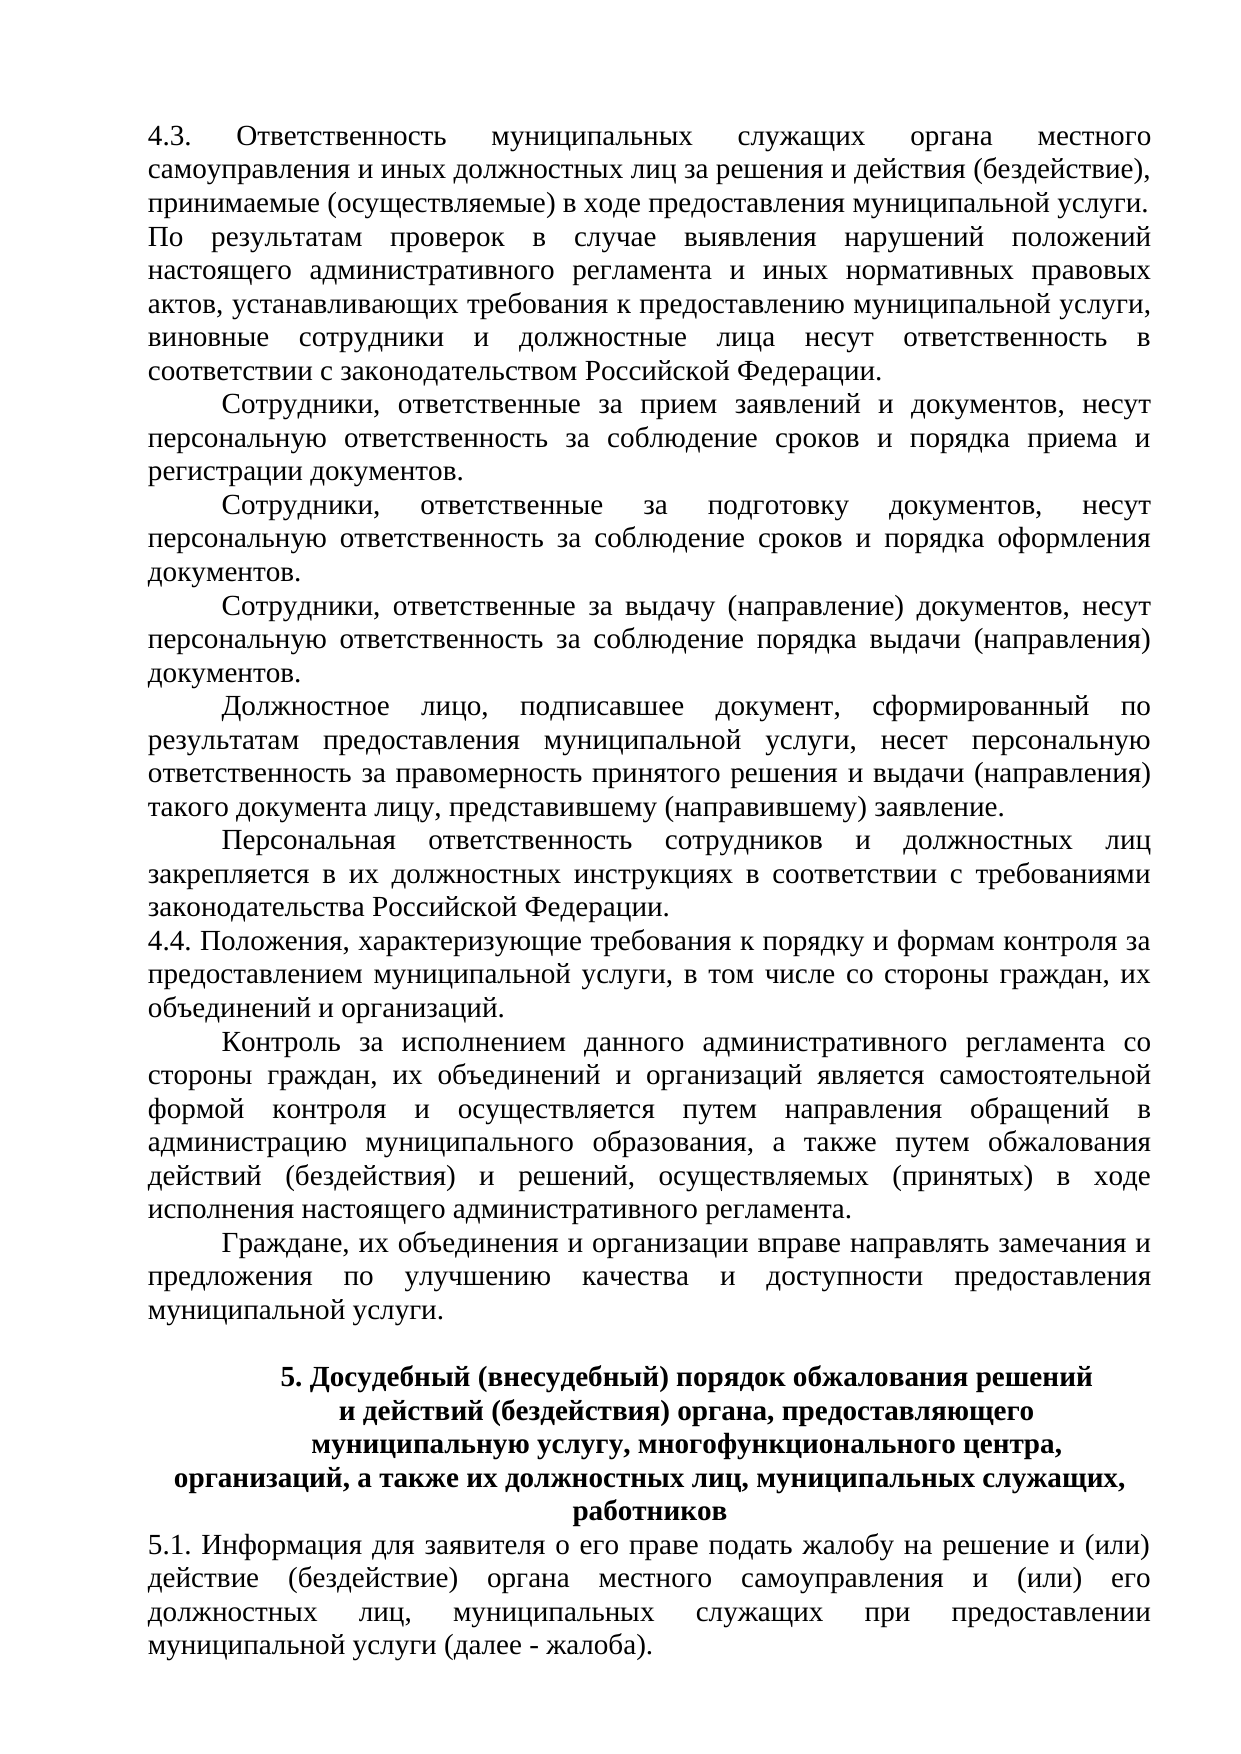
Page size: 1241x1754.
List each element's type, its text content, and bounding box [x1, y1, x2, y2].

text Сотрудники, ответственные за подготовку документов, несут персональную ответственность за соблюдение сроков и порядка оформления документов. [148, 487, 1152, 588]
title и действий (бездействия) органа, предоставляющего [148, 1393, 1152, 1426]
text 4.4. Положения, характеризующие требования к порядку и формам контроля за предоставлением муниципальной услуги, в том числе со стороны граждан, их объединений и организаций. [148, 923, 1152, 1024]
text Сотрудники, ответственные за прием заявлений и документов, несут персональную ответственность за соблюдение сроков и порядка приема и регистрации документов. [148, 386, 1152, 487]
text Граждане, их объединения и организации вправе направлять замечания и предложения по улучшению качества и доступности предоставления муниципальной услуги. [148, 1225, 1152, 1326]
text Сотрудники, ответственные за выдачу (направление) документов, несут персональную ответственность за соблюдение порядка выдачи (направления) документов. [148, 588, 1152, 688]
title 5. Досудебный (внесудебный) порядок обжалования решений [148, 1359, 1152, 1393]
text 5.1. Информация для заявителя о его праве подать жалобу на решение и (или) действие (бездействие) органа местного самоуправления и (или) его должностных лиц, муниципальных служащих при предоставлении муниципальной услуги (далее - жалоба). [148, 1527, 1152, 1661]
title муниципальную услугу, многофункционального центра, организаций, а также их должностных лиц, муниципальных служащих, работников [148, 1426, 1152, 1527]
text Персональная ответственность сотрудников и должностных лиц закрепляется в их должностных инструкциях в соответствии с требованиями законодательства Российской Федерации. [148, 822, 1152, 923]
text Контроль за исполнением данного административного регламента со стороны граждан, их объединений и организаций является самостоятельной формой контроля и осуществляется путем направления обращений в администрацию муниципального образования, а также путем обжалования действий (бездействия) и решений, осуществляемых (принятых) в ходе исполнения настоящего административного регламента. [148, 1024, 1152, 1225]
text По результатам проверок в случае выявления нарушений положений настоящего административного регламента и иных нормативных правовых актов, устанавливающих требования к предоставлению муниципальной услуги, виновные сотрудники и должностные лица несут ответственность в соответствии с законодательством Российской Федерации. [148, 219, 1152, 386]
text 4.3. Ответственность муниципальных служащих органа местного самоуправления и иных должностных лиц за решения и действия (бездействие), принимаемые (осуществляемые) в ходе предоставления муниципальной услуги. [148, 118, 1152, 219]
text Должностное лицо, подписавшее документ, сформированный по результатам предоставления муниципальной услуги, несет персональную ответственность за правомерность принятого решения и выдачи (направления) такого документа лицу, представившему (направившему) заявление. [148, 688, 1152, 822]
